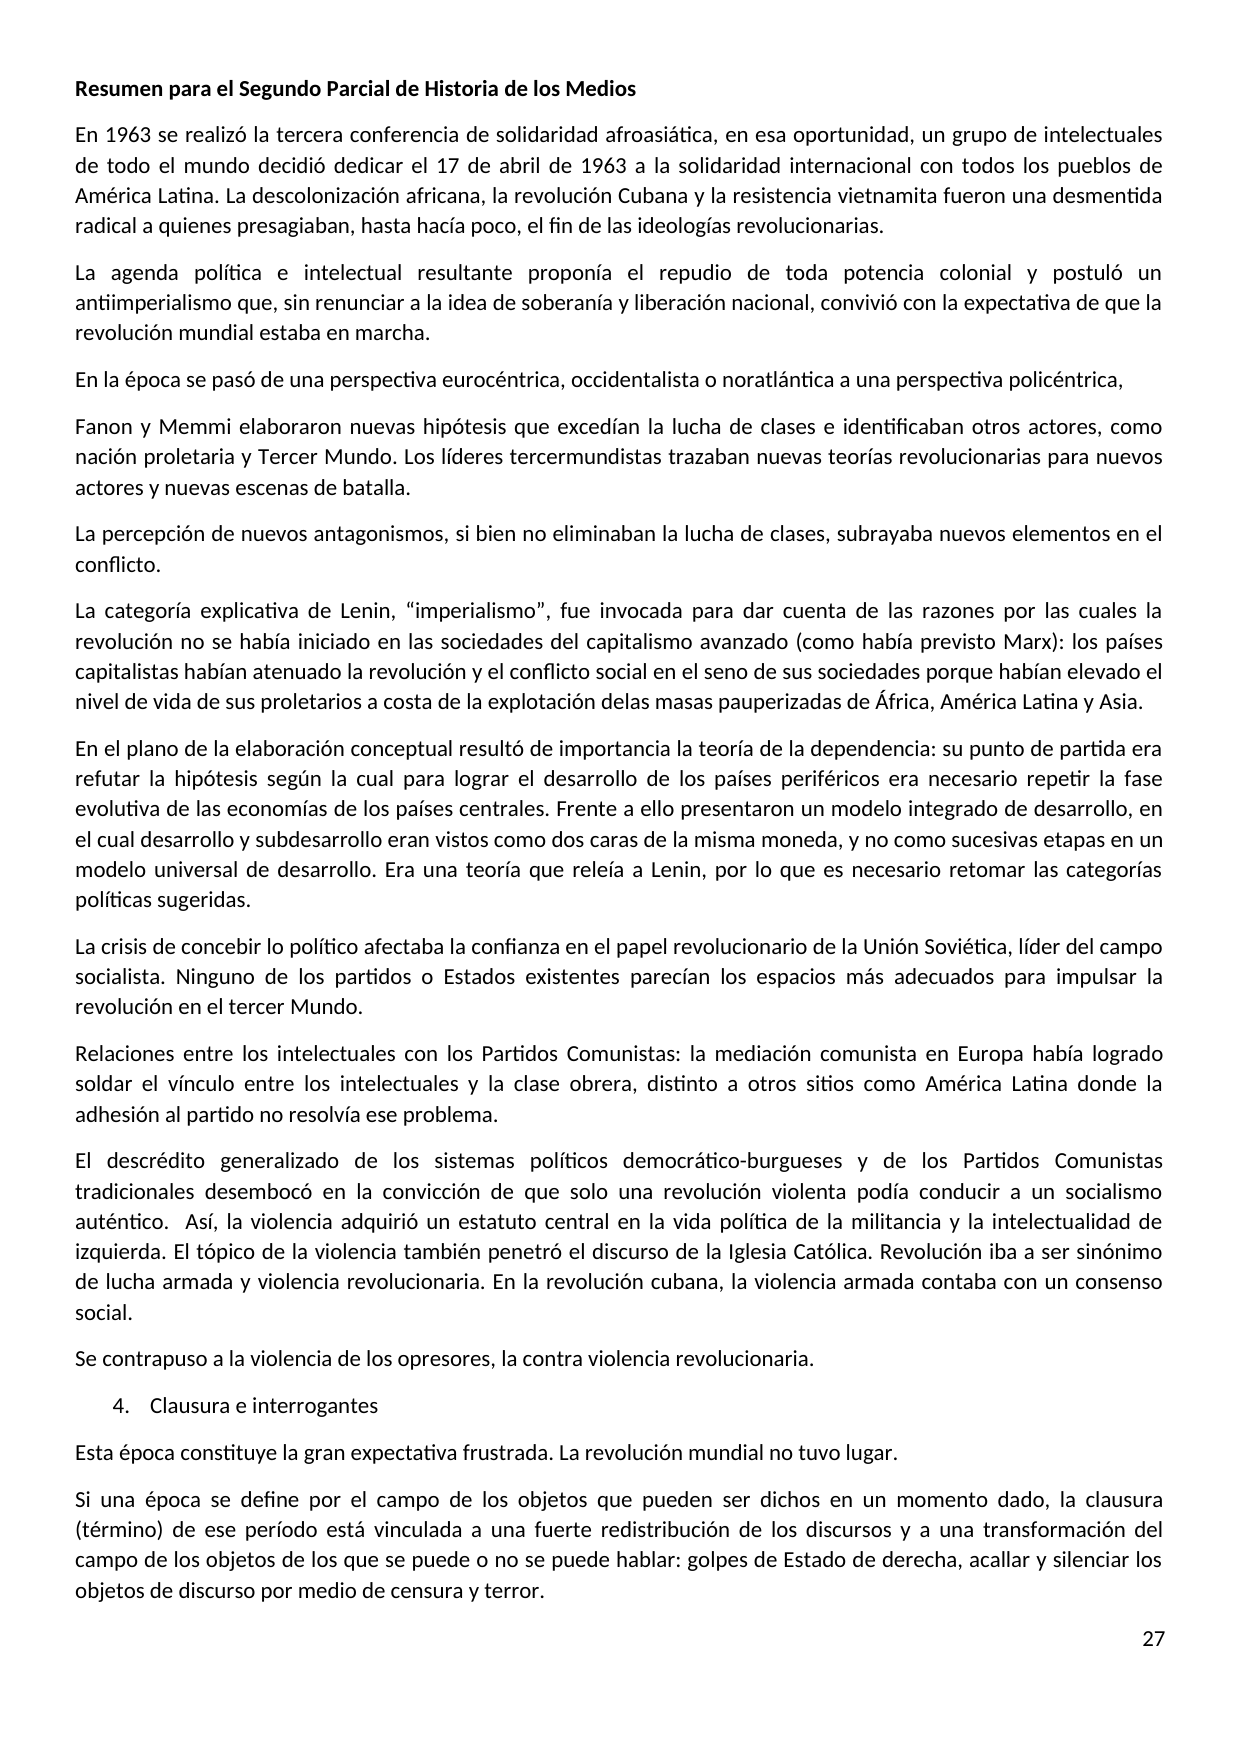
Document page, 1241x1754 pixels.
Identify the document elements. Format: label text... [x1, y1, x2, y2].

text La percepción de nuevos antagonismos, si bien no eliminaban la lucha de clases, subrayaba nuevos elementos en el conflicto. [75, 519, 1165, 578]
text Relaciones entre los intelectuales con los Partidos Comunistas: la mediación comunista en Europa había logrado soldar el vínculo entre los intelectuales y la clase obrera, distinto a otros sitios como América Latina donde la adhesión al partido no resolvía ese problema. [75, 1039, 1165, 1128]
text Se contrapuso a la violencia de los opresores, la contra violencia revolucionaria. [75, 1344, 1165, 1372]
text En el plano de la elaboración conceptual resultó de importancia la teoría de la dependencia: su punto de partida era refutar la hipótesis según la cual para lograr el desarrollo de los países periféricos era necesario repetir la fase evolutiva de las economías de los países centrales. Frente a ello presentaron un modelo integrado de desarrollo, en el cual desarrollo y subdesarrollo eran vistos como dos caras de la misma moneda, y no como sucesivas etapas en un modelo universal de desarrollo. Era una teoría que releía a Lenin, por lo que es necesario retomar las categorías políticas sugeridas. [75, 734, 1165, 913]
text La categoría explicativa de Lenin, “imperialismo”, fue invocada para dar cuenta de las razones por las cuales la revolución no se había iniciado en las sociedades del capitalismo avanzado (como había previsto Marx): los países capitalistas habían atenuado la revolución y el conflicto social en el seno de sus sociedades porque habían elevado el nivel de vida de sus proletarios a costa de la explotación delas masas pauperizadas de África, América Latina y Asia. [75, 597, 1165, 715]
text La crisis de concebir lo político afectaba la confianza en el papel revolucionario de la Unión Soviética, líder del campo socialista. Ninguno de los partidos o Estados existentes parecían los espacios más adecuados para impulsar la revolución en el tercer Mundo. [75, 932, 1165, 1020]
text La agenda política e intelectual resultante proponía el repudio de toda potencia colonial y postuló un antiimperialismo que, sin renunciar a la idea de soberanía y liberación nacional, convivió con la expectativa de que la revolución mundial estaba en marcha. [75, 258, 1165, 346]
text En la época se pasó de una perspectiva eurocéntrica, occidentalista o noratlántica a una perspectiva policéntrica, [75, 365, 1165, 393]
text Esta época constituye la gran expectativa frustrada. La revolución mundial no tuvo lugar. [75, 1438, 1165, 1466]
list Clausura e interrogantes [112, 1391, 1165, 1419]
text El descrédito generalizado de los sistemas políticos democrático-burgueses y de los Partidos Comunistas tradicionales desembocó en la convicción de que solo una revolución violenta podía conducir a un socialismo auténtico. Así, la violencia adquirió un estatuto central en la vida política de la militancia y la intelectualidad de izquierda. El tópico de la violencia también penetró el discurso de la Iglesia Católica. Revolución iba a ser sinónimo de lucha armada y violencia revolucionaria. En la revolución cubana, la violencia armada contaba con un consenso social. [75, 1147, 1165, 1326]
text Fanon y Memmi elaboraron nuevas hipótesis que excedían la lucha de clases e identificaban otros actores, como nación proletaria y Tercer Mundo. Los líderes tercermundistas trazaban nuevas teorías revolucionarias para nuevos actores y nuevas escenas de batalla. [75, 412, 1165, 501]
text En 1963 se realizó la tercera conferencia de solidaridad afroasiática, en esa oportunidad, un grupo de intelectuales de todo el mundo decidió dedicar el 17 de abril de 1963 a la solidaridad internacional con todos los pueblos de América Latina. La descolonización africana, la revolución Cubana y la resistencia vietnamita fueron una desmentida radical a quienes presagiaban, hasta hacía poco, el fin de las ideologías revolucionarias. [75, 121, 1165, 239]
text Si una época se define por el campo de los objetos que pueden ser dichos en un momento dado, la clausura (término) de ese período está vinculada a una fuerte redistribución de los discursos y a una transformación del campo de los objetos de los que se puede o no se puede hablar: golpes de Estado de derecha, acallar y silenciar los objetos de discurso por medio de censura y terror. [75, 1485, 1165, 1604]
